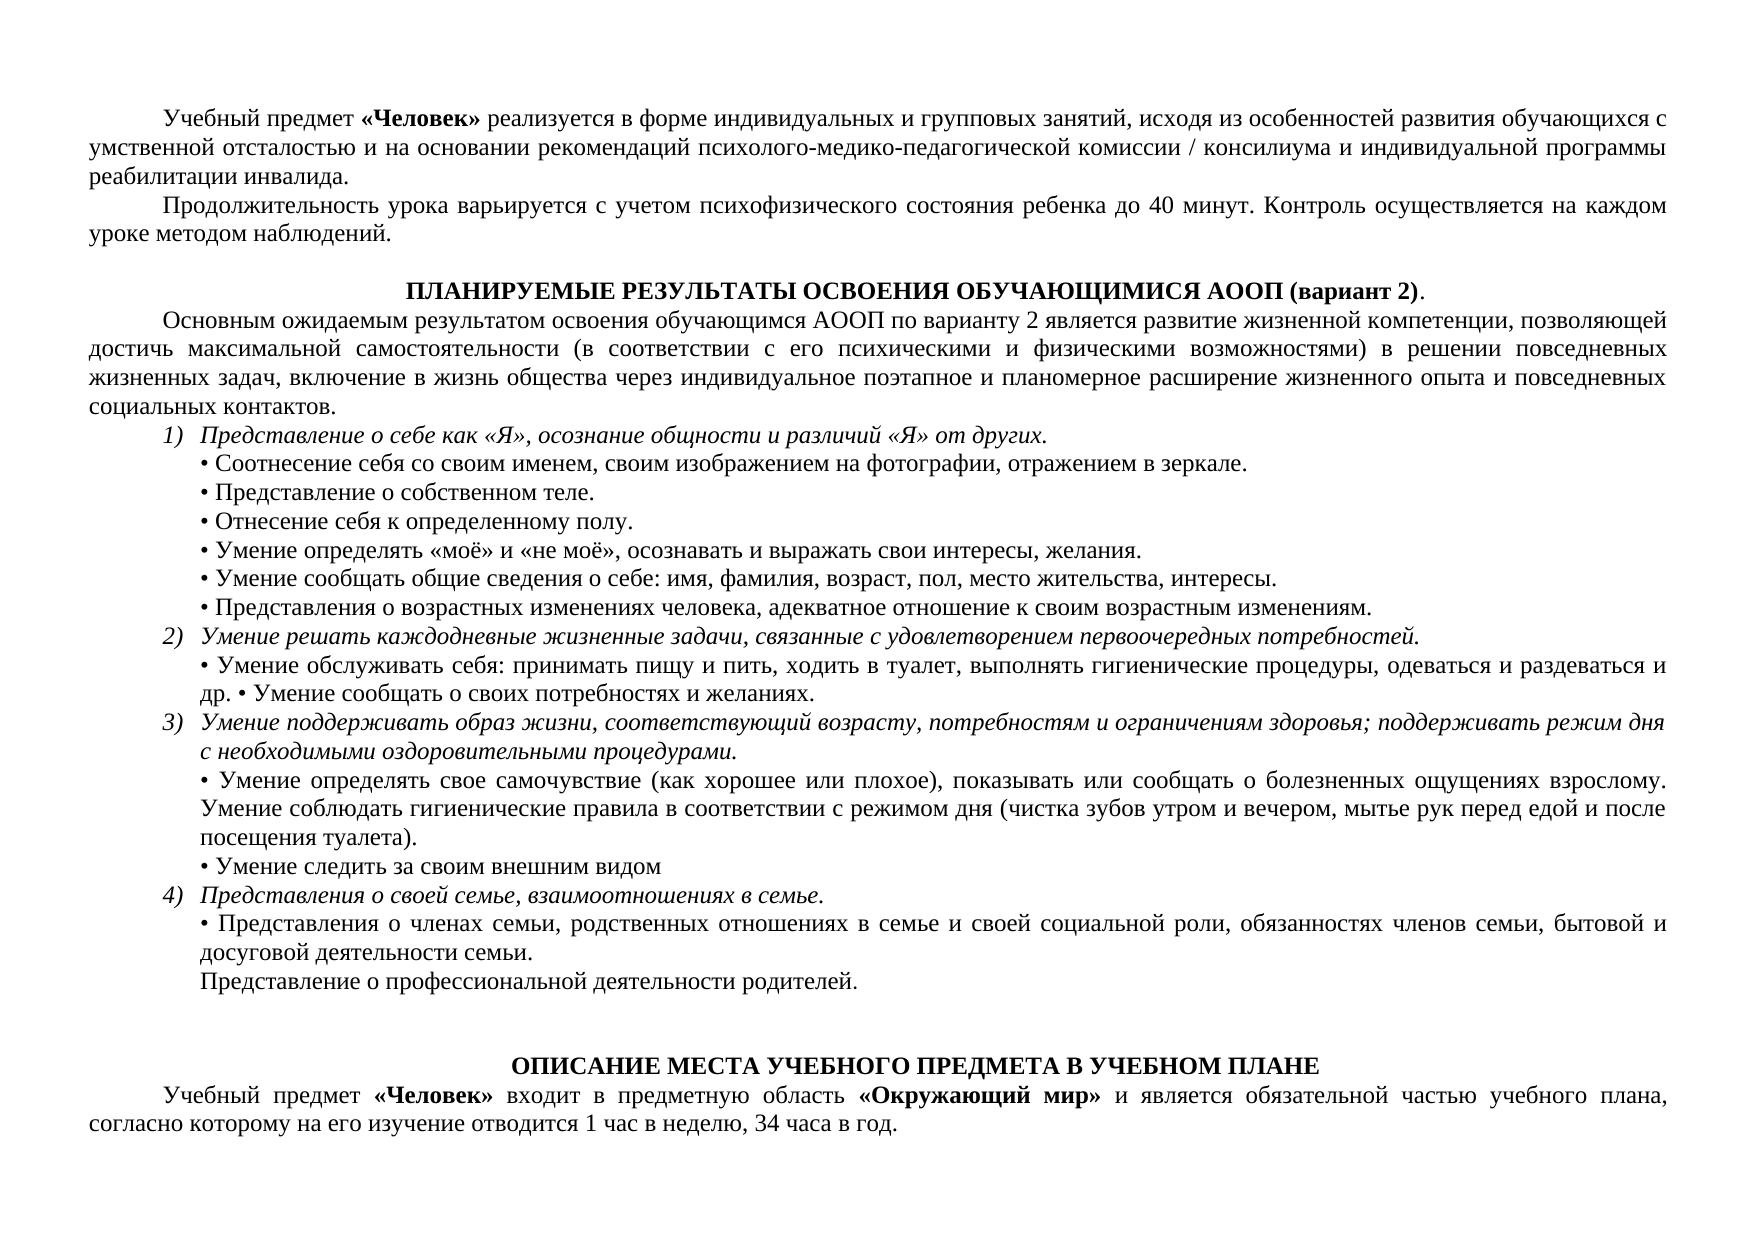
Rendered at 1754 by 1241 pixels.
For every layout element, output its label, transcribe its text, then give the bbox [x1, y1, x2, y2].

text • Умение следить за своим внешним видом [200, 851, 1668, 880]
text Учебный предмет «Человек» входит в предметную область «Окружающий мир» и является обязательной частью учебного плана, согласно которому на его изучение отводится 1 час в неделю, 34 часа в год. [89, 1080, 1668, 1137]
text • Представления о возрастных изменениях человека, адекватное отношение к своим возрастным изменениям. [200, 592, 1668, 621]
text Основным ожидаемым результатом освоения обучающимся АООП по варианту 2 является развитие жизненной компетенции, позволяющей достичь максимальной самостоятельности (в соответствии с его психическими и физическими возможностями) в решении повседневных жизненных задач, включение в жизнь общества через индивидуальное поэтапное и планомерное расширение жизненного опыта и повседневных социальных контактов. [89, 305, 1668, 420]
text • Умение определять «моё» и «не моё», осознавать и выражать свои интересы, желания. [200, 535, 1668, 563]
list Представление о себе как «Я», осознание общности и различий «Я» от других. [162, 420, 1668, 448]
list Умение решать каждодневные жизненные задачи, связанные с удовлетворением первоочередных потребностей. [162, 621, 1668, 650]
text • Соотнесение себя со своим именем, своим изображением на фотографии, отражением в зеркале. [200, 448, 1668, 477]
text Учебный предмет «Человек» реализуется в форме индивидуальных и групповых занятий, исходя из особенностей развития обучающихся с умственной отсталостью и на основании рекомендаций психолого-медико-педагогической комиссии / консилиума и индивидуальной программы реабилитации инвалида. [89, 103, 1668, 190]
list Умение поддерживать образ жизни, соответствующий возрасту, потребностям и ограничениям здоровья; поддерживать режим дня с необходимыми оздоровительными процедурами. [162, 707, 1668, 765]
text • Умение обслуживать себя: принимать пищу и пить, ходить в туалет, выполнять гигиенические процедуры, одеваться и раздеваться и др. • Умение сообщать о своих потребностях и желаниях. [200, 650, 1668, 707]
text ПЛАНИРУЕМЫЕ РЕЗУЛЬТАТЫ ОСВОЕНИЯ ОБУЧАЮЩИМИСЯ АООП (вариант 2). [89, 276, 1668, 305]
text • Представления о членах семьи, родственных отношениях в семье и своей социальной роли, обязанностях членов семьи, бытовой и досуговой деятельности семьи. [200, 908, 1668, 966]
text Представление о профессиональной деятельности родителей. [200, 966, 1668, 995]
text ОПИСАНИЕ МЕСТА УЧЕБНОГО ПРЕДМЕТА В УЧЕБНОМ ПЛАНЕ [89, 1051, 1668, 1080]
text • Представление о собственном теле. [200, 477, 1668, 506]
text • Отнесение себя к определенному полу. [200, 506, 1668, 535]
text • Умение определять свое самочувствие (как хорошее или плохое), показывать или сообщать о болезненных ощущениях взрослому. Умение соблюдать гигиенические правила в соответствии с режимом дня (чистка зубов утром и вечером, мытье рук перед едой и после посещения туалета). [200, 765, 1668, 851]
text • Умение сообщать общие сведения о себе: имя, фамилия, возраст, пол, место жительства, интересы. [200, 563, 1668, 592]
list Представления о своей семье, взаимоотношениях в семье. [162, 880, 1668, 908]
text Продолжительность урока варьируется с учетом психофизического состояния ребенка до 40 минут. Контроль осуществляется на каждом уроке методом наблюдений. [89, 190, 1668, 247]
